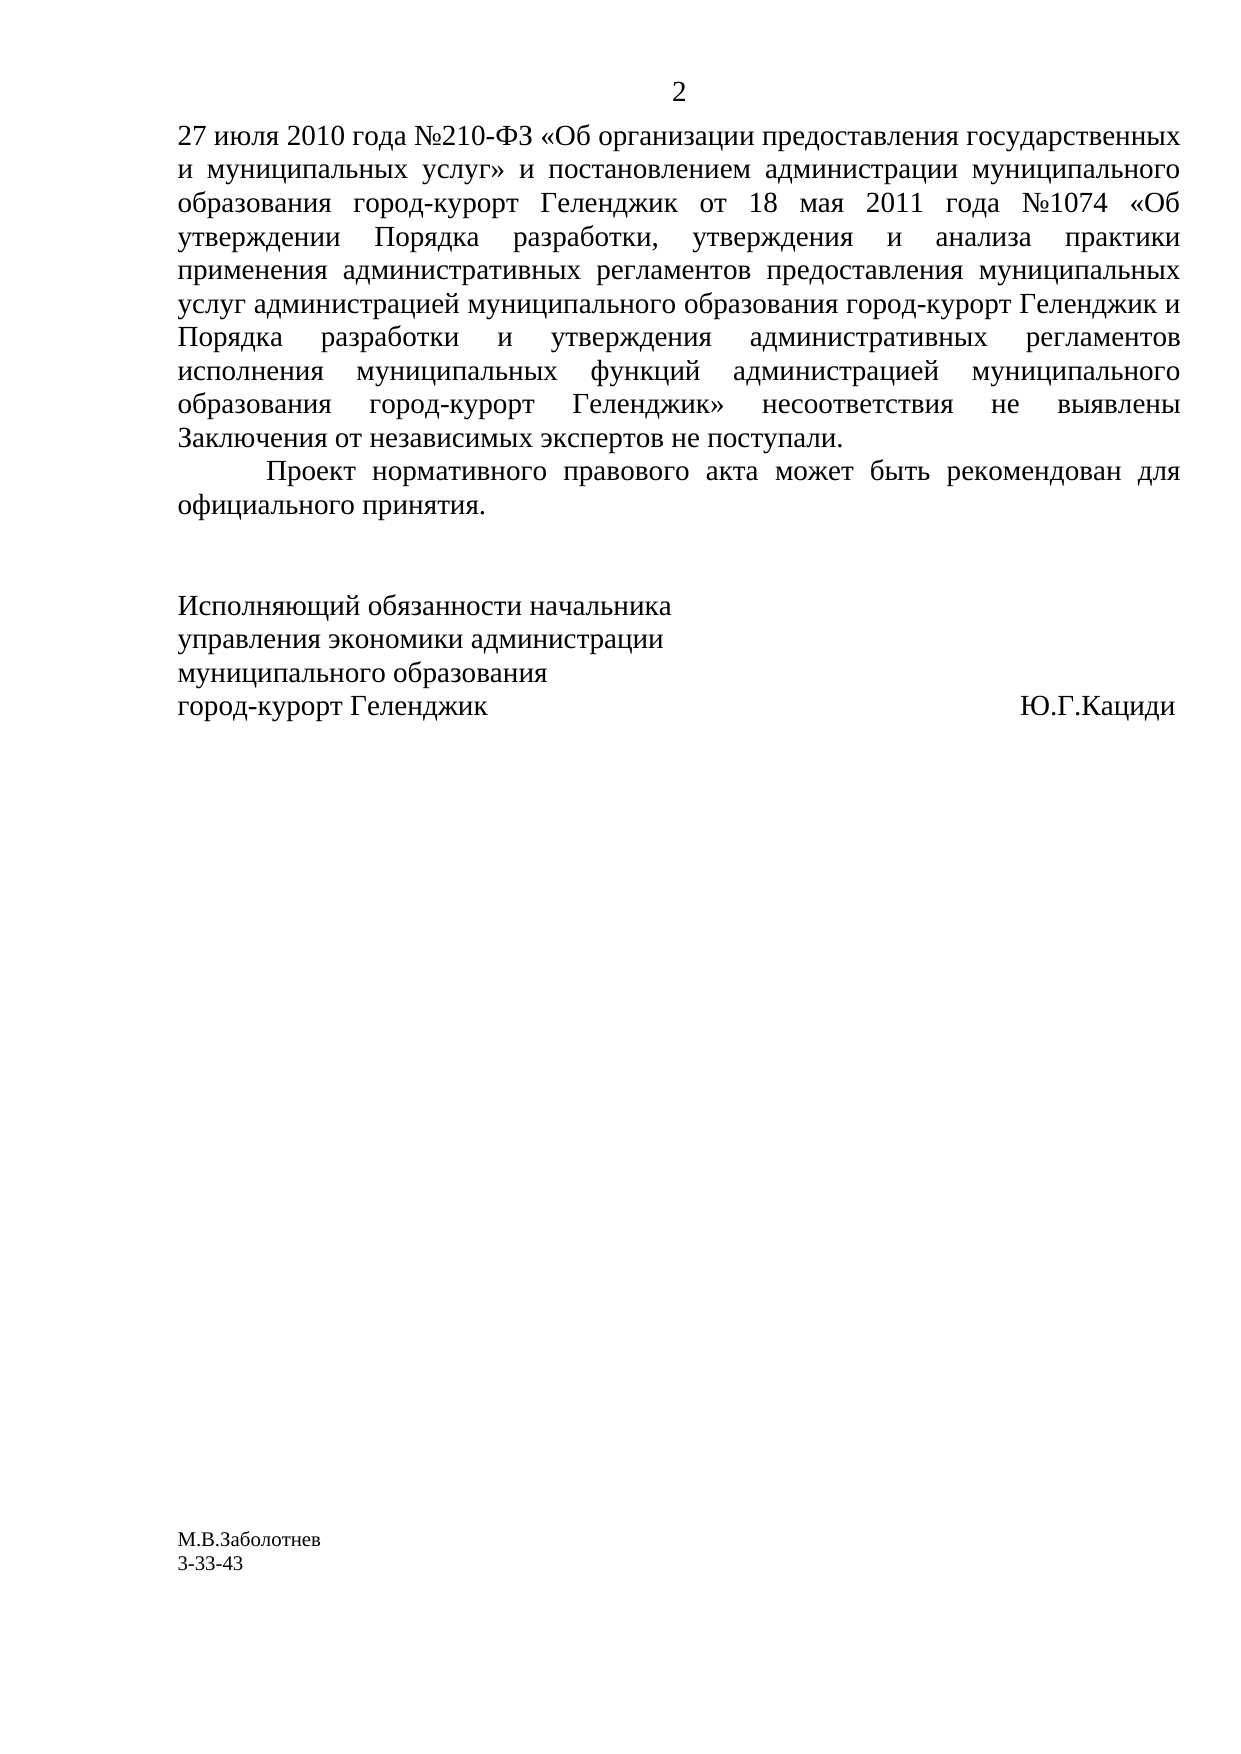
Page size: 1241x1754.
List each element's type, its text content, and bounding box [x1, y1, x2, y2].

text управления экономики администрации [177, 621, 1181, 655]
text муниципального образования [177, 655, 1181, 688]
text 3-33-43 [177, 1551, 1181, 1575]
text город-курорт Геленджик Ю.Г.Кациди [177, 688, 1181, 722]
text Исполняющий обязанности начальника [177, 588, 1181, 621]
text М.В.Заболотнев [177, 1527, 1181, 1551]
text Проект нормативного правового акта может быть рекомендован для официального принятия. [177, 453, 1181, 521]
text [177, 118, 1181, 453]
